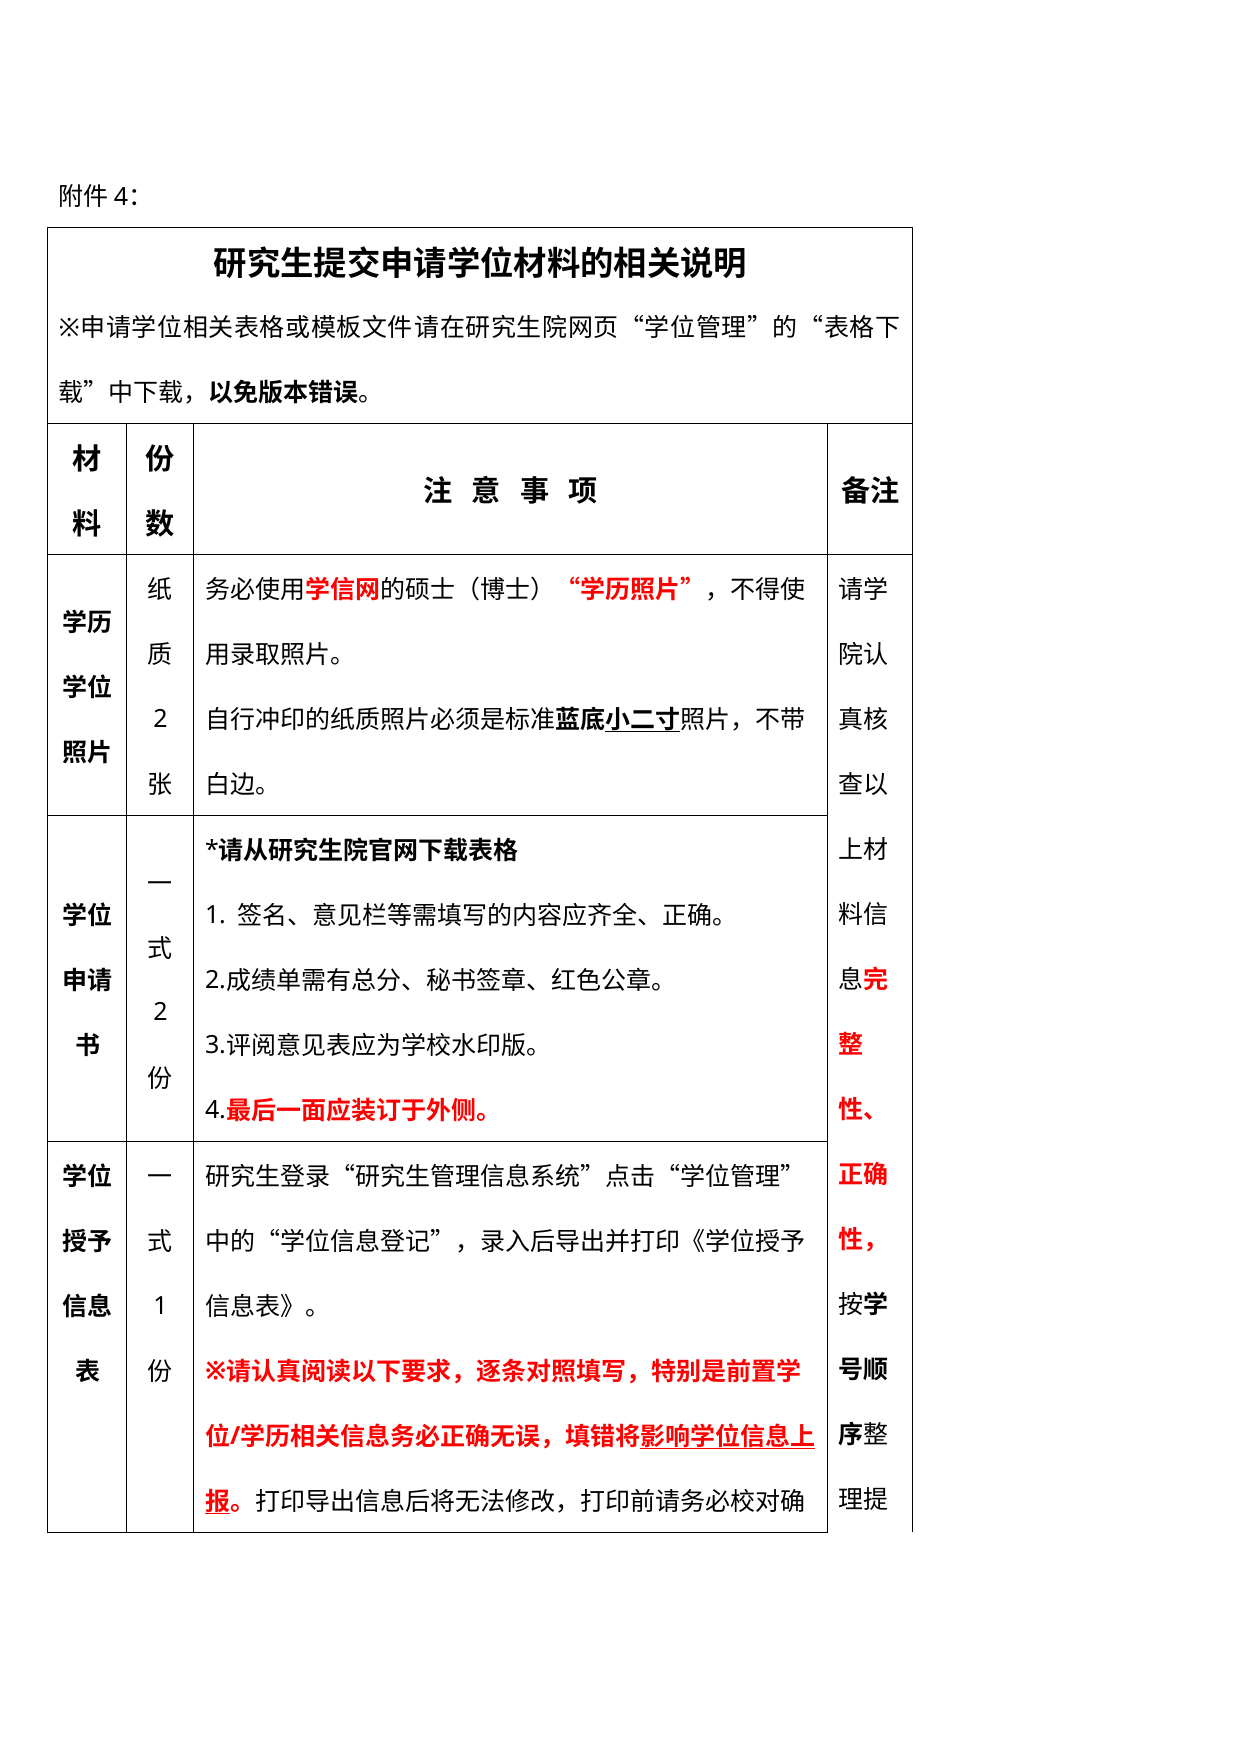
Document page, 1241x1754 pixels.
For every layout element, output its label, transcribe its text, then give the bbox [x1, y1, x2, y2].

table_cell 一式1份 [127, 1142, 193, 1532]
table_cell 纸质2张 [127, 555, 193, 815]
table_cell 学位 授予 信息表 [48, 1142, 126, 1532]
table_cell 材料 [48, 424, 126, 554]
table_cell 备注 [828, 424, 912, 554]
table_cell 研究生提交申请学位材料的相关说明 ※申请学位相关表格或模板文件请在研究生院网页“学位管理”的“表格下载”中下载，以免版本错误。 [48, 228, 912, 423]
table_cell 份数 [127, 424, 193, 554]
table_cell 一式2份 [127, 816, 193, 1141]
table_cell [194, 1142, 827, 1532]
table_header 附件4： [48, 162, 913, 227]
table_cell 注意事项 [194, 424, 827, 554]
table_cell 学位 申请书 [48, 816, 126, 1141]
table_cell 务必使用学信网的硕士（博士）“学历照片”，不得使用录取照片。 自行冲印的纸质照片必须是标准蓝底小二寸照片，不带白边。 [194, 555, 827, 815]
table_cell 学历 学位 照片 [48, 555, 126, 815]
table_cell *请从研究生院官网下载表格 签名、意见栏等需填写的内容应齐全、正确。 2.成绩单需有总分、秘书签章、红色公章。 3.评阅意见表应为学校水印版。 4.最后一面应装订于外侧。 [194, 816, 827, 1141]
table_cell 请学院认真核查以上材料信息完整性、正确性，按学号顺序整理提交。 [828, 555, 912, 1532]
